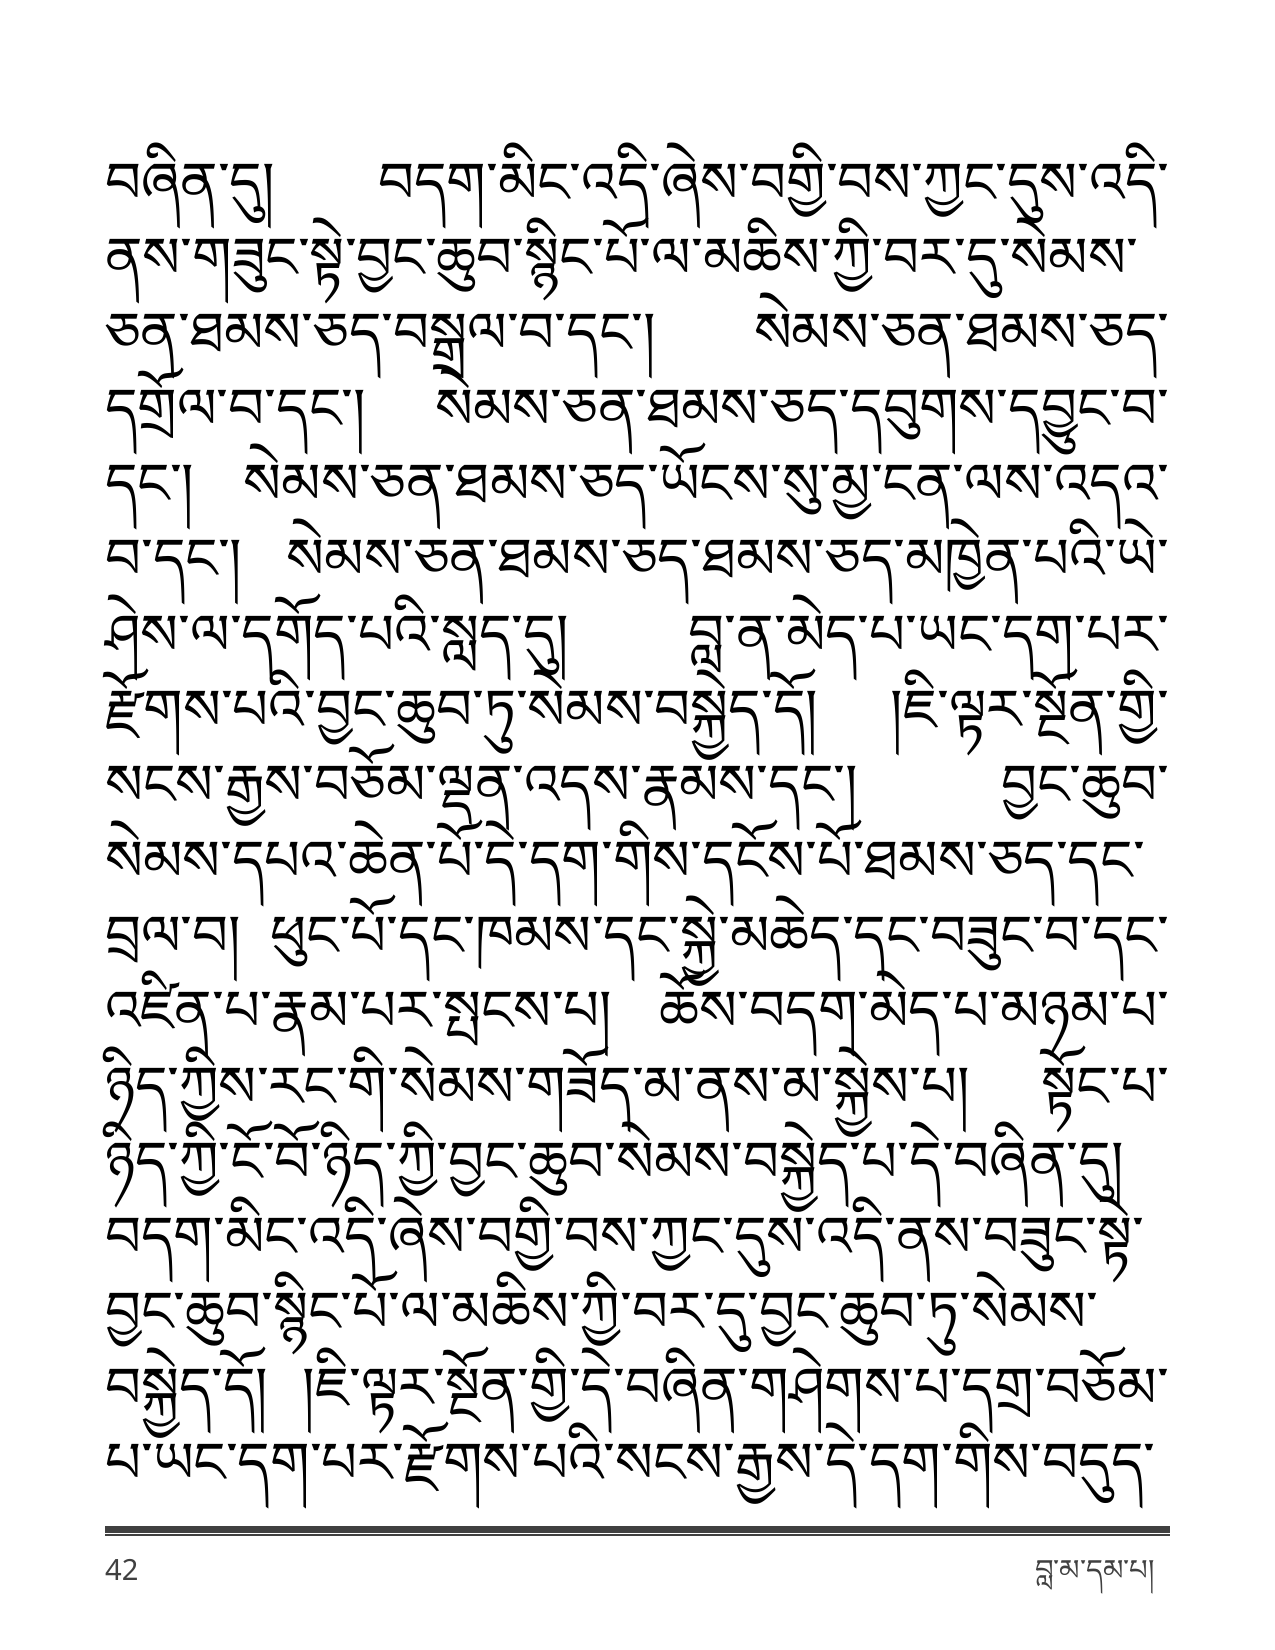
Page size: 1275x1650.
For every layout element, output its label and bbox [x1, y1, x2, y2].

text [105, 150, 1170, 1496]
